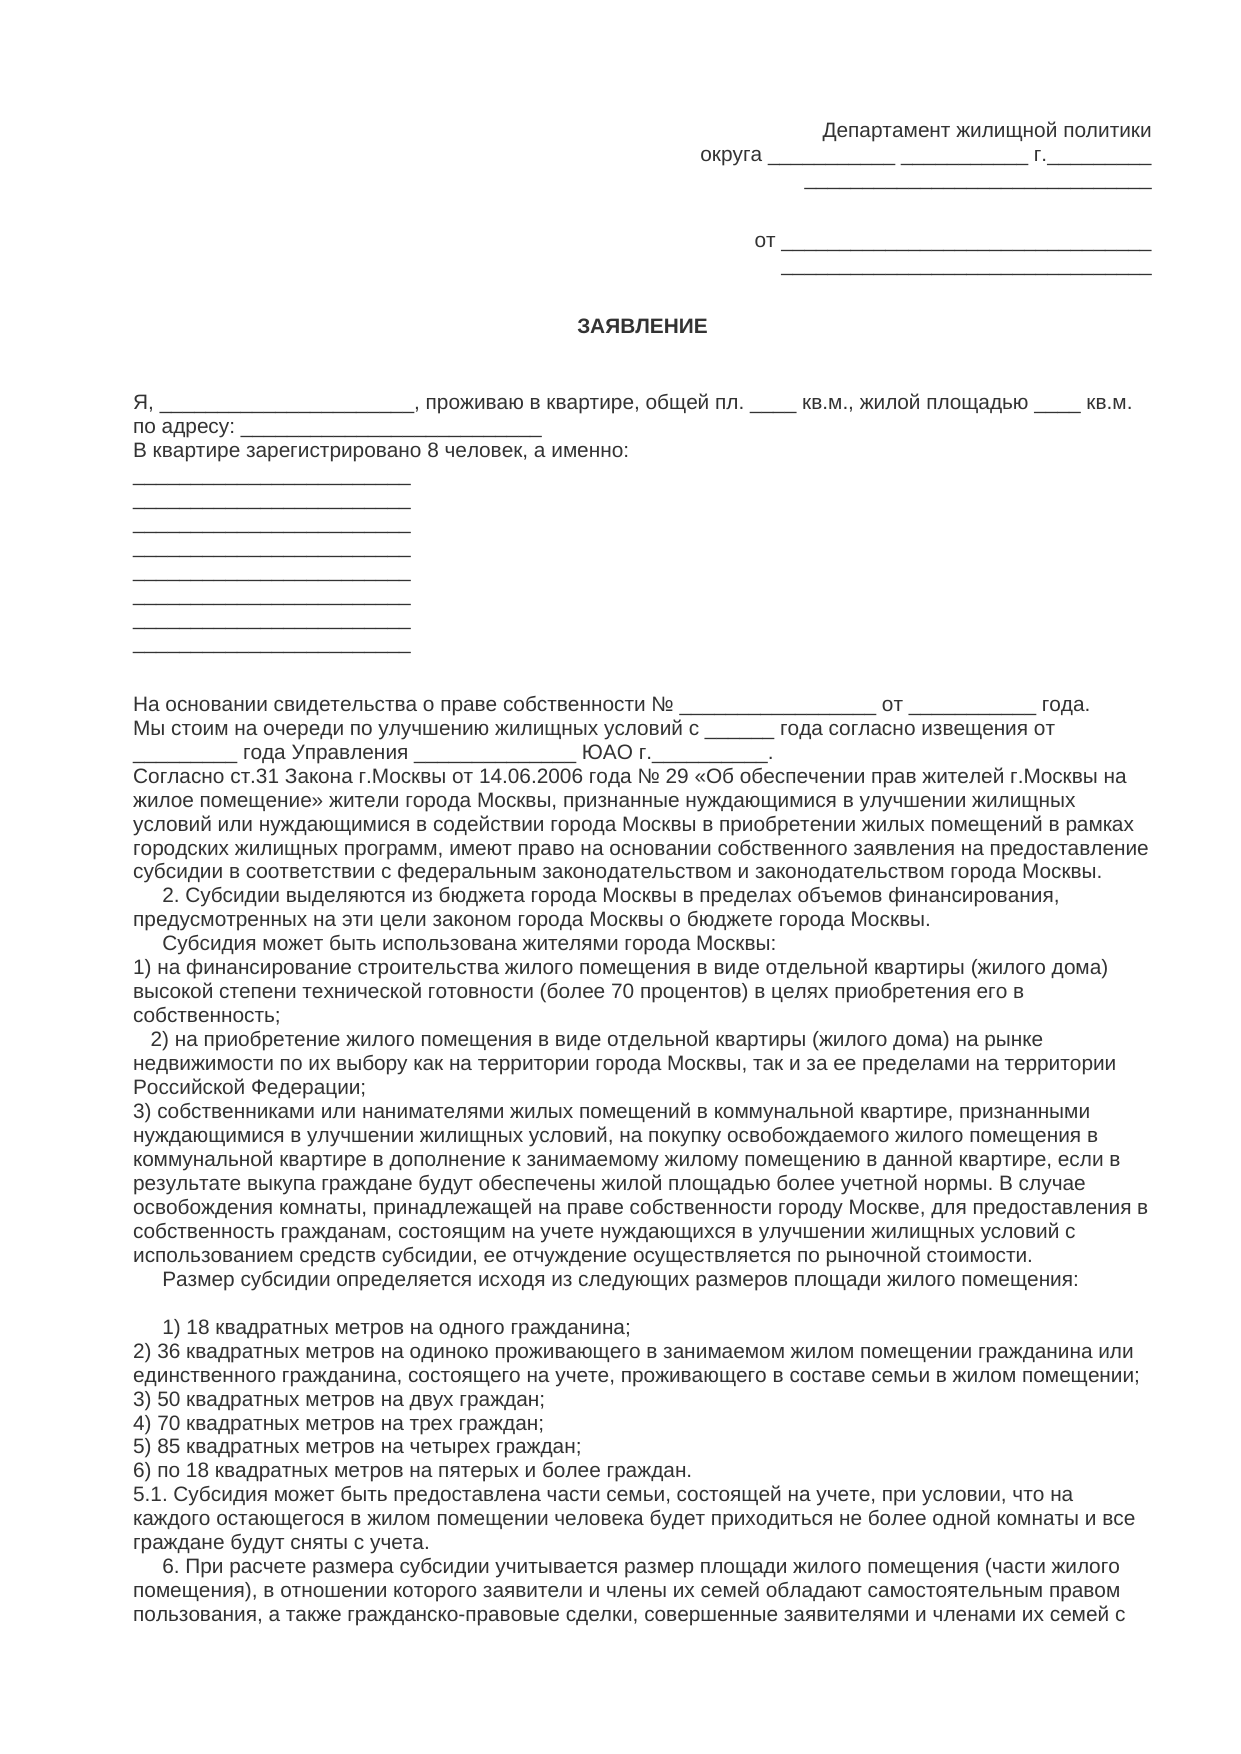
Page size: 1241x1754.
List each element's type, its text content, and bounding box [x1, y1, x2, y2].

text от ________________________________ ________________________________ [133, 204, 1152, 276]
text Департамент жилищной политики округа ___________ ___________ г._________ ______________________________ [133, 118, 1152, 190]
text Я, ______________________, проживаю в квартире, общей пл. ____ кв.м., жилой площадью ____ кв.м. по адресу: __________________________ В квартире зарегистрировано 8 человек, а именно: ________________________ ________________________ ________________________ ________________________ ________________________ ________________________ ________________________ ________________________ [133, 390, 1152, 653]
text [133, 668, 1152, 1626]
text ЗАЯВЛЕНИЕ [133, 290, 1152, 338]
